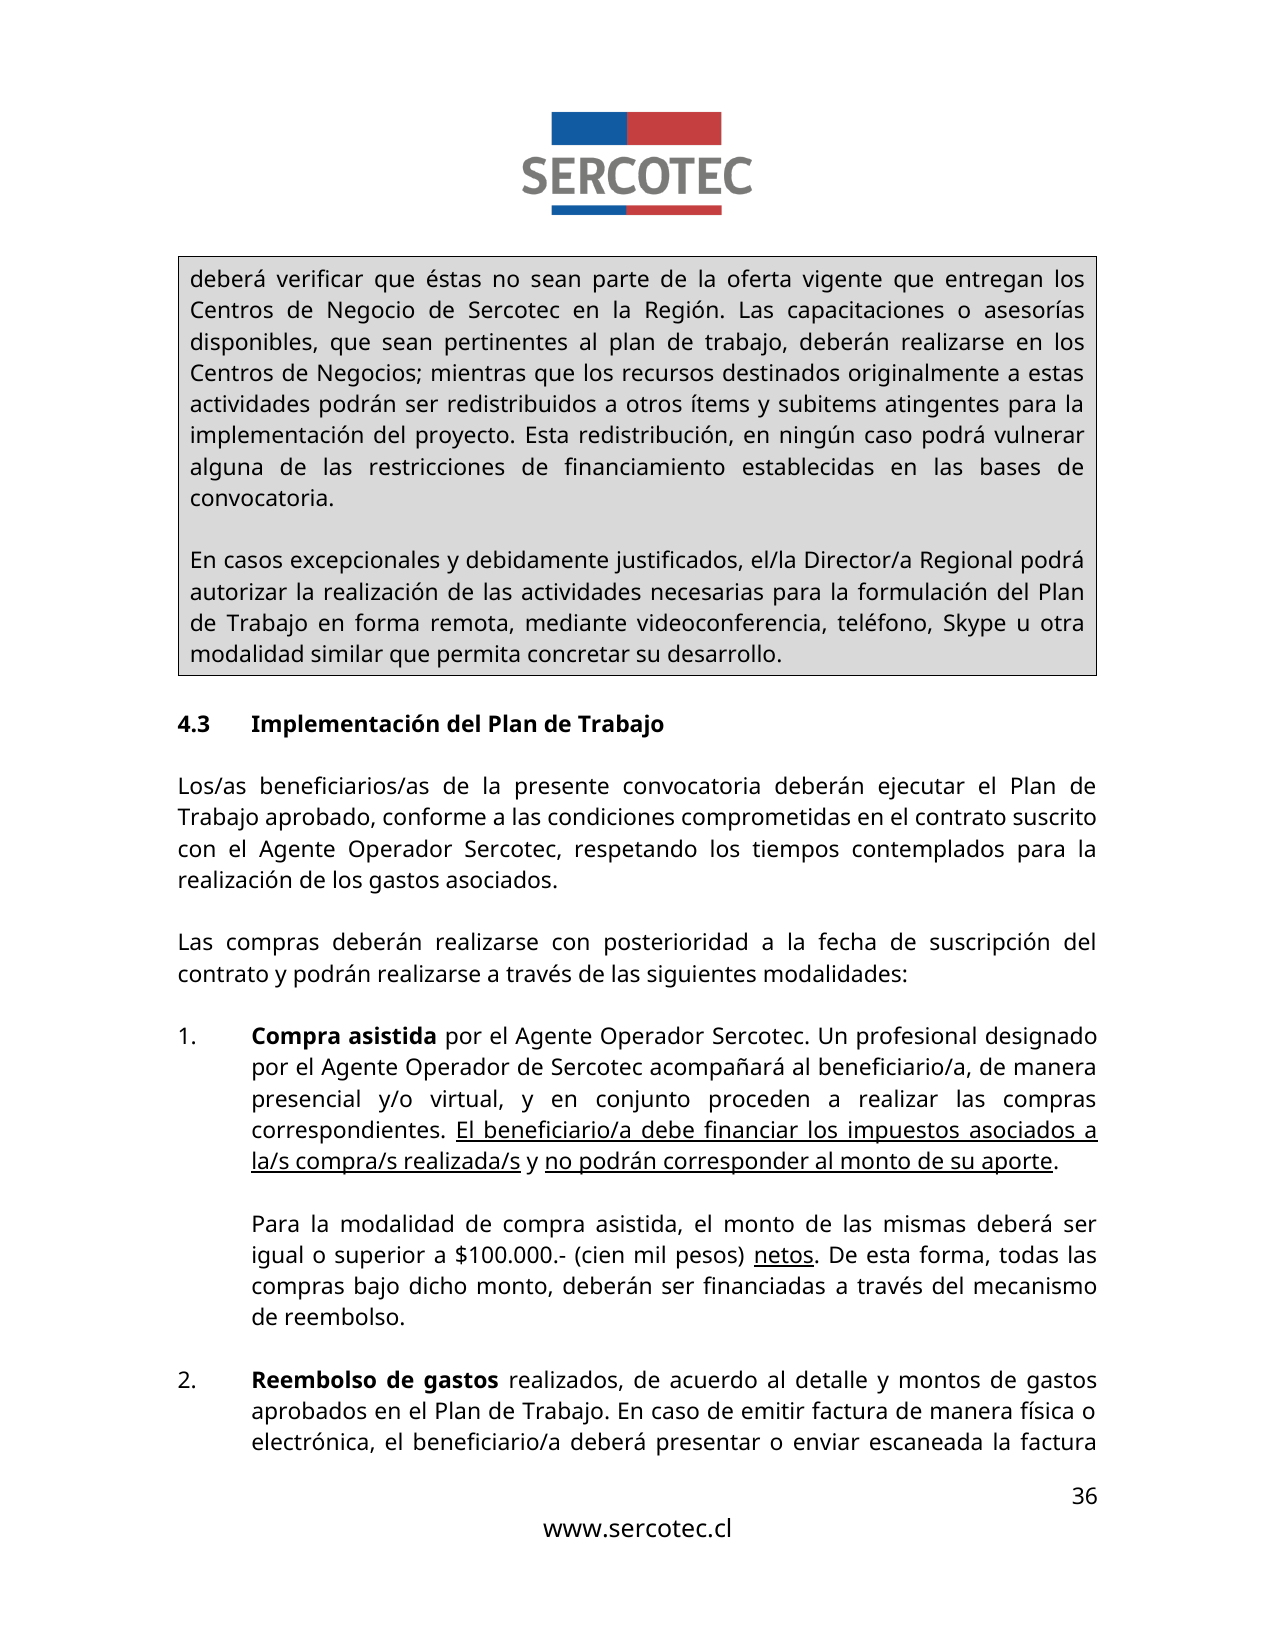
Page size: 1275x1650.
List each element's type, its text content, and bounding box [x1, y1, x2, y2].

picture [512, 105, 763, 225]
text 4.3 Implementación del Plan de Trabajo [177, 708, 1098, 739]
list Compra asistida por el Agente Operador Sercotec. Un profesional designado por el Agente Operador de Sercotec acompañará al beneficiario/a, de manera presencial y/o virtual, y en conjunto proceden a realizar las compras correspondientes. El beneficiario/a debe financiar los impuestos asociados a la/s compra/s realizada/s y no podrán corresponder al monto de su aporte. [177, 1020, 1098, 1176]
text Los/as beneficiarios/as de la presente convocatoria deberán ejecutar el Plan de Trabajo aprobado, conforme a las condiciones comprometidas en el contrato suscrito con el Agente Operador Sercotec, respetando los tiempos contemplados para la realización de los gastos asociados. [177, 770, 1098, 895]
list Para la modalidad de compra asistida, el monto de las mismas deberá ser igual o superior a $100.000.- (cien mil pesos) netos. De esta forma, todas las compras bajo dicho monto, deberán ser financiadas a través del mecanismo de reembolso. [251, 1208, 1098, 1333]
text Las compras deberán realizarse con posterioridad a la fecha de suscripción del contrato y podrán realizarse a través de las siguientes modalidades: [177, 926, 1098, 989]
